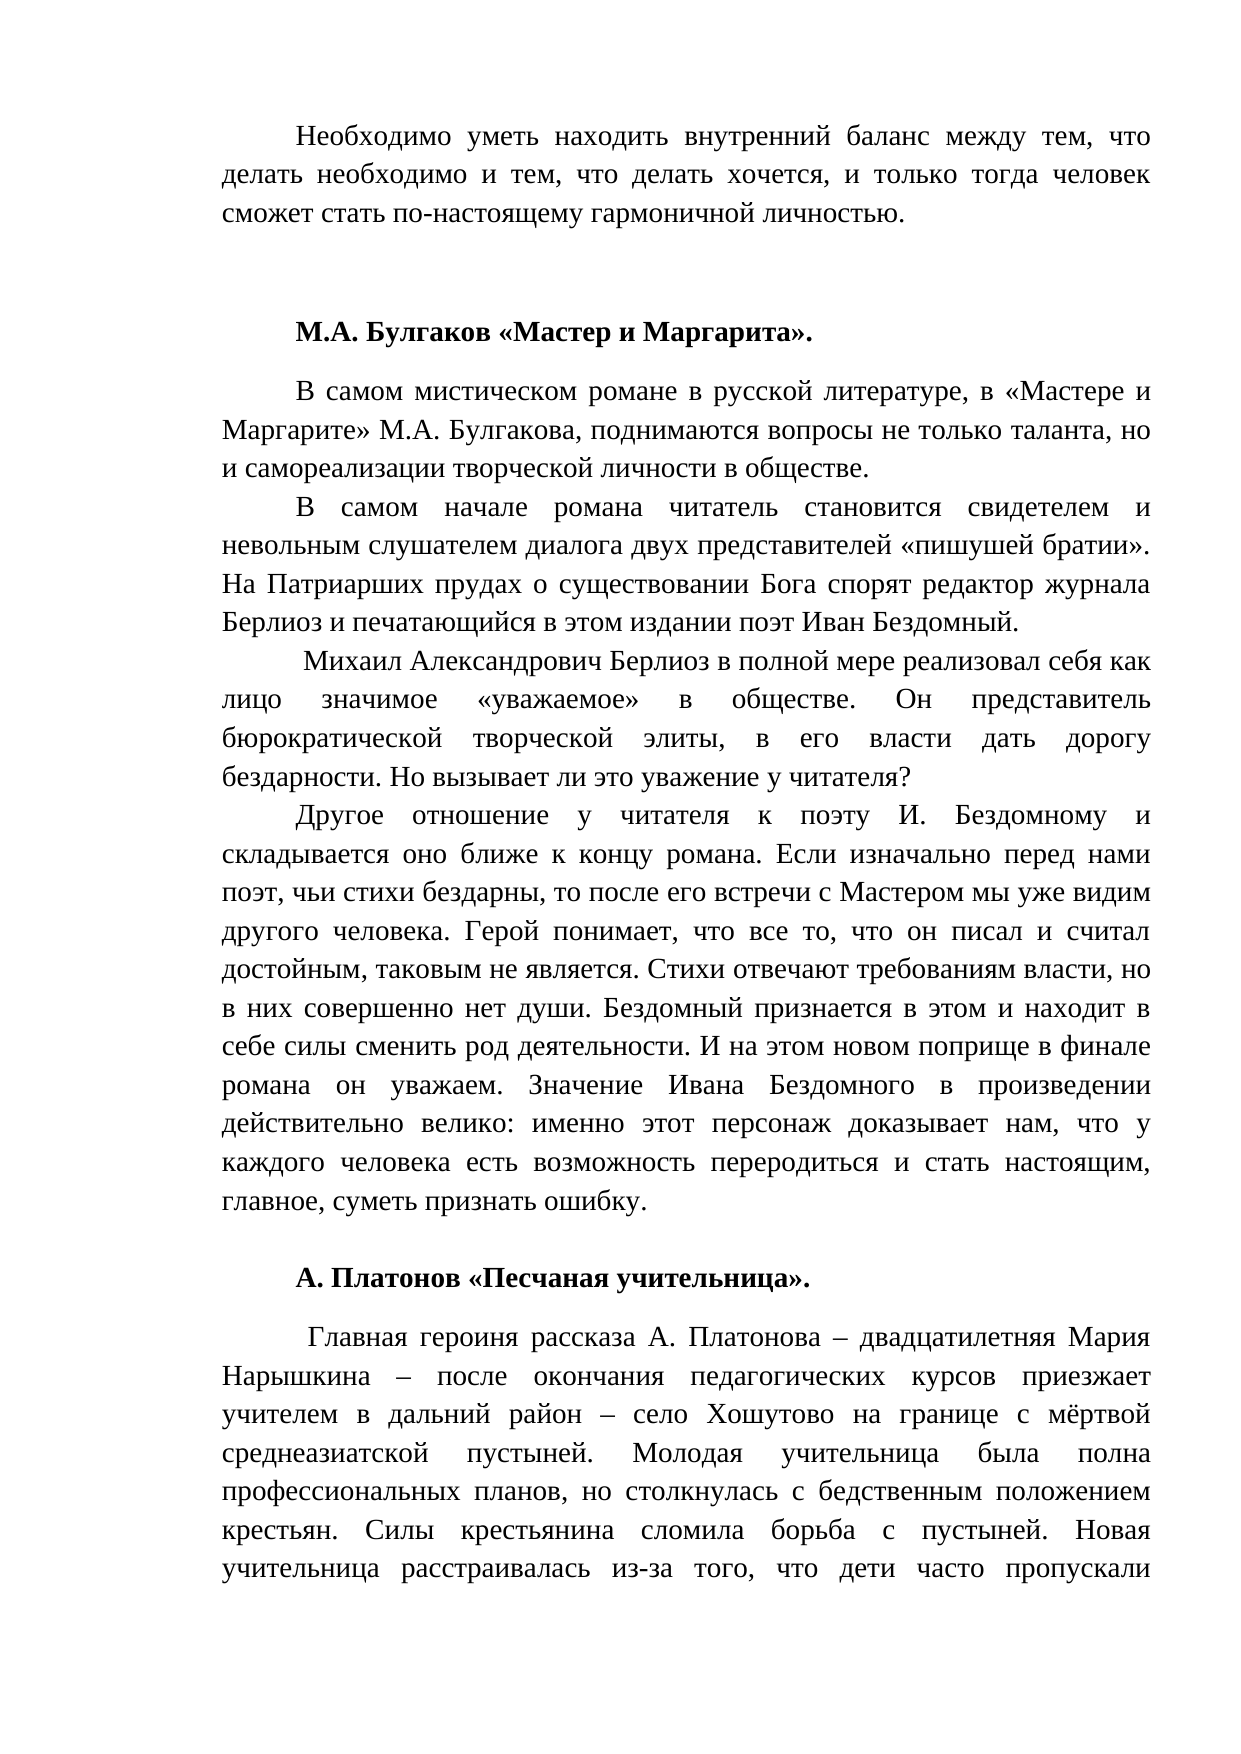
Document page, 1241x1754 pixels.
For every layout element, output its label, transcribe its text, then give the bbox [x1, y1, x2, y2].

text Михаил Александрович Берлиоз в полной мере реализовал себя как лицо значимое «уважаемое» в обществе. Он представитель бюрократической творческой элиты, в его власти дать дорогу бездарности. Но вызывает ли это уважение у читателя? [222, 643, 1152, 792]
text В самом начале романа читатель становится свидетелем и невольным слушателем диалога двух представителей «пишушей братии». На Патриарших прудах о существовании Бога спорят редактор журнала Берлиоз и печатающийся в этом издании поэт Иван Бездомный. [222, 489, 1152, 638]
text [222, 1319, 1152, 1584]
text В самом мистическом романе в русской литературе, в «Мастере и Маргарите» М.А. Булгакова, поднимаются вопросы не только таланта, но и самореализации творческой личности в обществе. [222, 373, 1152, 484]
text М.А. Булгаков «Мастер и Маргарита». [222, 314, 1152, 347]
text Необходимо уметь находить внутренний баланс между тем, что делать необходимо и тем, что делать хочется, и только тогда человек сможет стать по-настоящему гармоничной личностью. [222, 118, 1152, 229]
text А. Платонов «Песчаная учительница». [222, 1260, 1152, 1293]
text Другое отношение у читателя к поэту И. Бездомному и складывается оно ближе к концу романа. Если изначально перед нами поэт, чьи стихи бездарны, то после его встречи с Мастером мы уже видим другого человека. Герой понимает, что все то, что он писал и считал достойным, таковым не является. Стихи отвечают требованиям власти, но в них совершенно нет души. Бездомный признается в этом и находит в себе силы сменить род деятельности. И на этом новом поприще в финале романа он уважаем. Значение Ивана Бездомного в произведении действительно велико: именно этот персонаж доказывает нам, что у каждого человека есть возможность переродиться и стать настоящим, главное, суметь признать ошибку. [222, 797, 1152, 1216]
